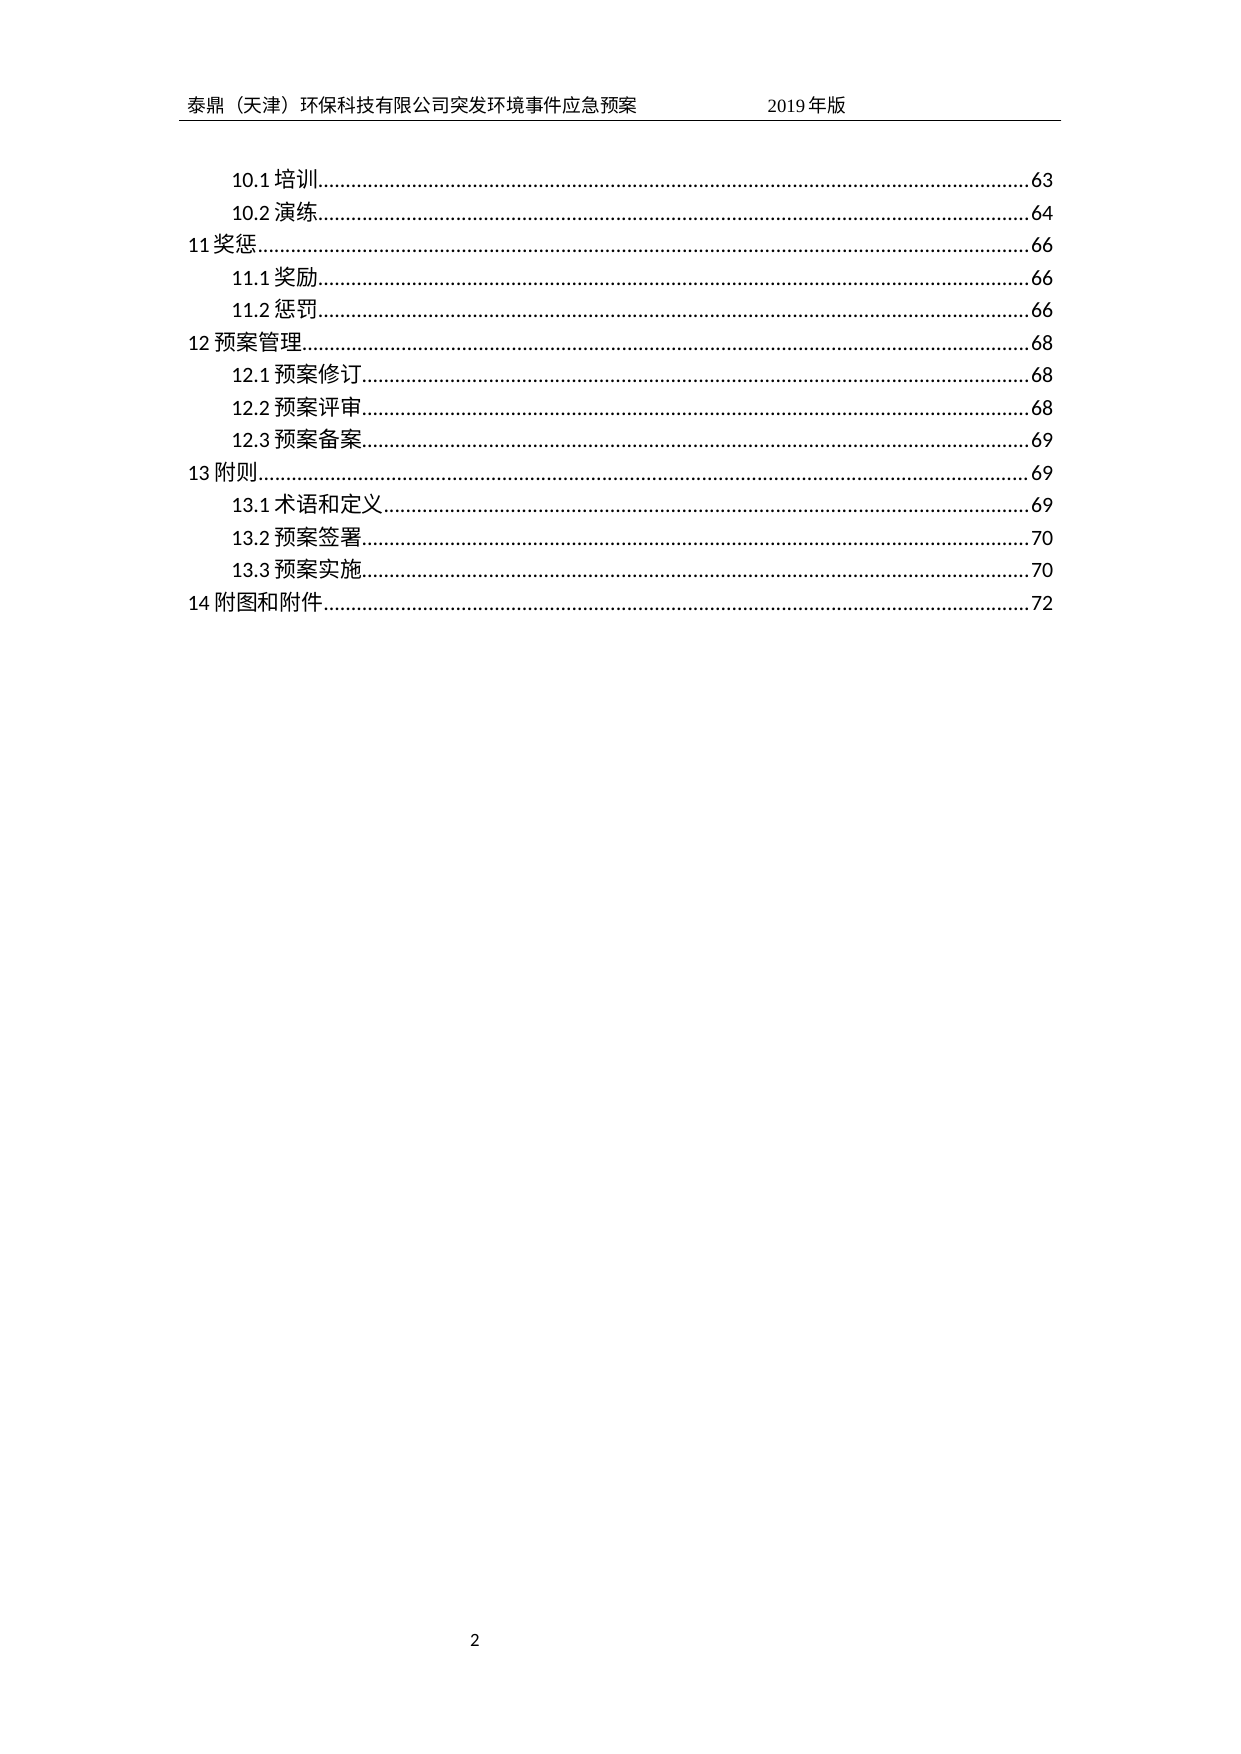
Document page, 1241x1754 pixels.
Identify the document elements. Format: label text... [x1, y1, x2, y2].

text 13.3预案实施 70 [231, 552, 1053, 584]
text 12.1预案修订 68 [231, 357, 1053, 389]
text 11.2惩罚 66 [231, 292, 1053, 324]
text 10.2演练 64 [231, 194, 1053, 227]
text 11奖惩 66 [187, 227, 1053, 259]
text 14附图和附件 72 [187, 584, 1053, 617]
text 13.2预案签署 70 [231, 519, 1053, 552]
text 11.1奖励 66 [231, 259, 1053, 292]
text 13 附则 69 [187, 454, 1053, 487]
text 12.3预案备案 69 [231, 422, 1053, 454]
text 12.2预案评审 68 [231, 389, 1053, 422]
text 10.1培训 63 [231, 162, 1053, 194]
text 12 预案管理 68 [187, 324, 1053, 357]
text 13.1术语和定义 69 [231, 487, 1053, 519]
